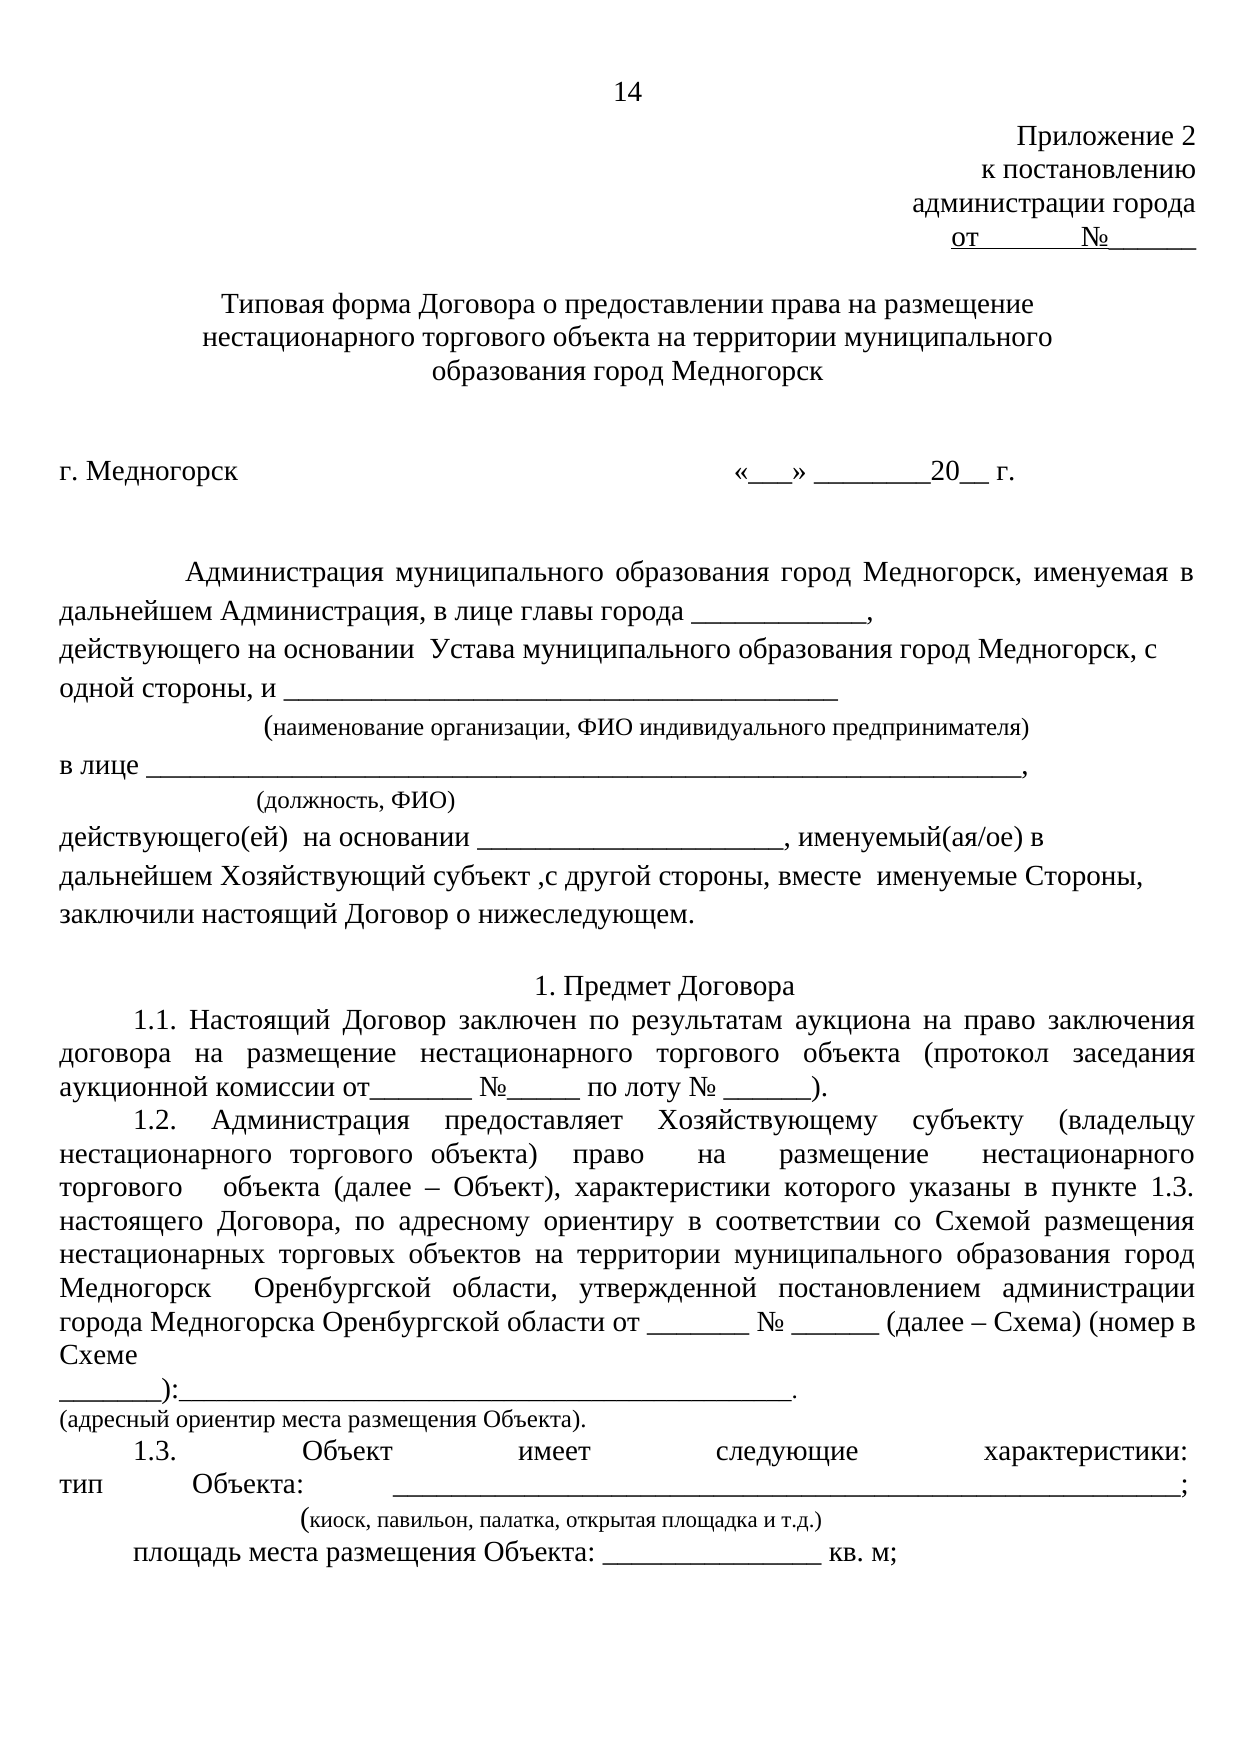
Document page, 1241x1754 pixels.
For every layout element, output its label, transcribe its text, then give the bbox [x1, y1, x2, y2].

text (должность, ФИО) [59, 785, 1196, 814]
text действующего(ей) на основании _____________________, именуемый(ая/ое) в дальнейшем Хозяйствующий субъект ,с другой стороны, вместе именуемые Стороны, заключили настоящий Договор о нижеследующем. [59, 819, 1196, 930]
text 1. Предмет Договора [59, 968, 1196, 1002]
text 1.2. Администрация предоставляет Хозяйствующему субъекту (владельцу нестационарного торгового объекта) право на размещение нестационарного торгового объекта (далее – Объект), характеристики которого указаны в пункте 1.3. настоящего Договора, по адресному ориентиру в соответствии со Схемой размещения нестационарных торговых объектов на территории муниципального образования город Медногорск Оренбургской области, утвержденной постановлением администрации города Медногорска Оренбургской области от _______ № ______ (далее – Схема) (номер в Схеме _______):_________________________________________________. (адресный ориентир места размещения Объекта). [59, 1102, 1196, 1433]
text Типовая форма Договора о предоставлении права на размещение [59, 286, 1196, 319]
text 1.1. Настоящий Договор заключен по результатам аукциона на право заключения договора на размещение нестационарного торгового объекта (протокол заседания аукционной комиссии от_______ №_____ по лоту № ______). [59, 1002, 1196, 1102]
text администрации города [59, 185, 1196, 219]
text образования город Медногорск [59, 353, 1196, 386]
text площадь места размещения Объекта: _______________ кв. м; [59, 1534, 1196, 1601]
text действующего на основании Устава муниципального образования город Медногорск, с одной стороны, и ______________________________________ [59, 631, 1196, 703]
text (наименование организации, ФИО индивидуального предпринимателя) [59, 708, 1196, 742]
text к постановлению [59, 152, 1196, 185]
text от №______ [59, 219, 1196, 252]
text г. Медногорск «___» ________20__ г. [59, 453, 1196, 487]
text нестационарного торгового объекта на территории муниципального [59, 319, 1196, 353]
text 1.3. Объект имеет следующие характеристики: тип Объекта: ______________________________________________________; (киоск, павильон, палатка, открытая площадка и т.д.) [59, 1433, 1196, 1534]
text в лице ____________________________________________________________, [59, 747, 1196, 780]
text Приложение 2 [59, 118, 1196, 152]
text Администрация муниципального образования город Медногорск, именуемая в дальнейшем Администрация, в лице главы города ____________, [59, 554, 1196, 626]
